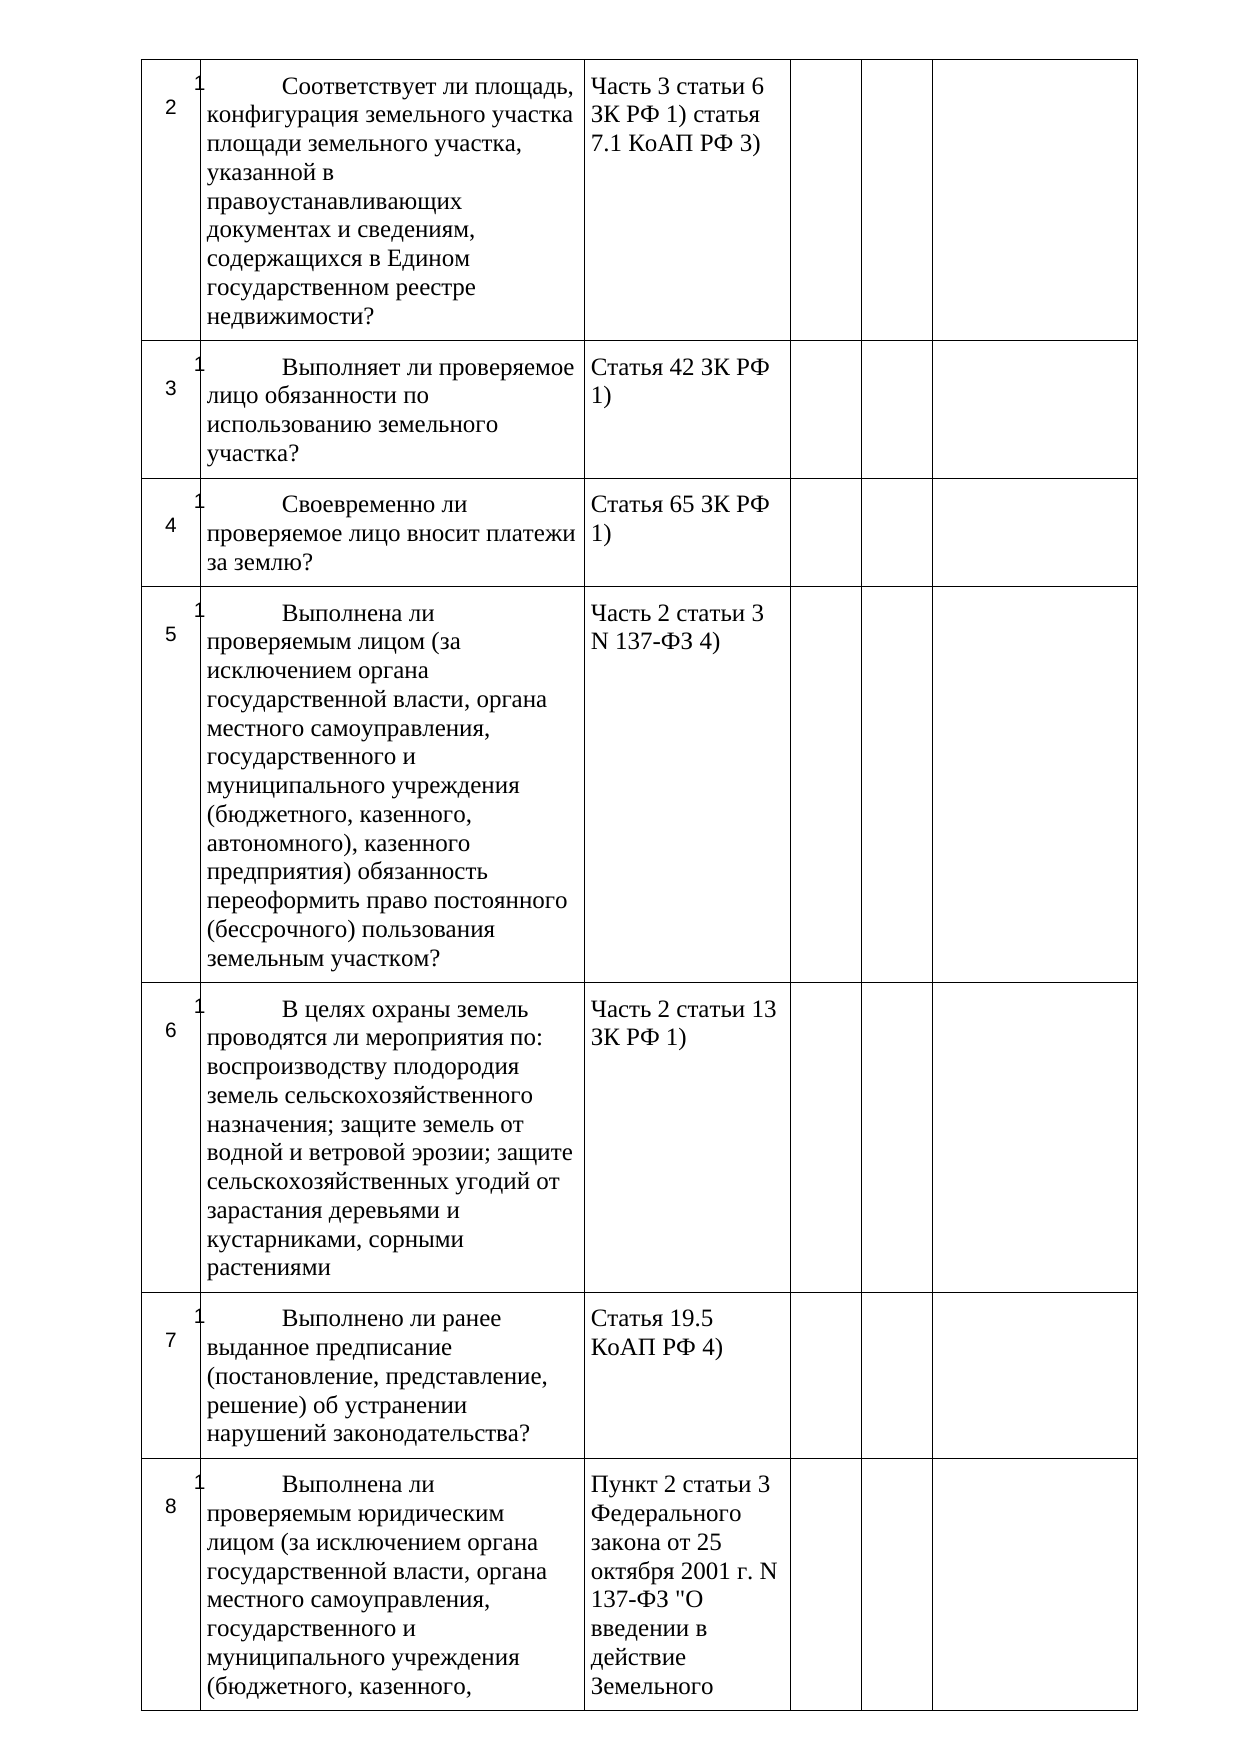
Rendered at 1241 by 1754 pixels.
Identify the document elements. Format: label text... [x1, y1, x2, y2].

table_cell Соответствует ли площадь, конфигурация земельного участка площади земельного участка, указанной в правоустанавливающих документах и сведениям, содержащихся в Едином государственном реестре недвижимости? [201, 60, 584, 340]
table_cell [933, 341, 1137, 477]
table_cell Выполнено ли ранее выданное предписание (постановление, представление, решение) об устранении нарушений законодательства? [201, 1293, 584, 1458]
table_cell [791, 1293, 861, 1458]
table_cell 15 [142, 587, 200, 982]
table_cell Часть 2 статьи 13 ЗК РФ 1) [585, 983, 790, 1292]
table_cell Статья 42 ЗК РФ 1) [585, 341, 790, 477]
table_cell Статья 19.5 КоАП РФ 4) [585, 1293, 790, 1458]
table_cell [862, 1459, 932, 1710]
table_cell Часть 2 статьи 3 N 137-ФЗ 4) [585, 587, 790, 982]
table_cell [933, 60, 1137, 340]
table_cell 18 [142, 1459, 200, 1710]
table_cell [201, 1459, 584, 1710]
table_cell [862, 587, 932, 982]
table_cell [933, 1293, 1137, 1458]
table_cell Выполнена ли проверяемым лицом (за исключением органа государственной власти, органа местного самоуправления, государственного и муниципального учреждения (бюджетного, казенного, автономного), казенного предприятия) обязанность переоформить право постоянного (бессрочного) пользования земельным участком? [201, 587, 584, 982]
table_cell [862, 341, 932, 477]
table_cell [585, 1459, 790, 1710]
table_cell Часть 3 статьи 6 ЗК РФ 1) статья 7.1 КоАП РФ 3) [585, 60, 790, 340]
table_cell [862, 60, 932, 340]
table_cell 17 [142, 1293, 200, 1458]
table_cell Статья 65 ЗК РФ 1) [585, 479, 790, 586]
table_cell [933, 983, 1137, 1292]
table_cell [862, 1293, 932, 1458]
table_cell [791, 983, 861, 1292]
table_cell [791, 60, 861, 340]
table_cell [791, 479, 861, 586]
table_cell В целях охраны земель проводятся ли мероприятия по: воспроизводству плодородия земель сельскохозяйственного назначения; защите земель от водной и ветровой эрозии; защите сельскохозяйственных угодий от зарастания деревьями и кустарниками, сорными растениями [201, 983, 584, 1292]
table_cell 13 [142, 341, 200, 477]
table_cell 16 [142, 983, 200, 1292]
table_cell [862, 479, 932, 586]
table_cell [933, 587, 1137, 982]
table_cell [791, 587, 861, 982]
table_cell [862, 983, 932, 1292]
table_cell [791, 1459, 861, 1710]
table_cell [933, 479, 1137, 586]
table_cell [933, 1459, 1137, 1710]
table_cell Своевременно ли проверяемое лицо вносит платежи за землю? [201, 479, 584, 586]
table_cell Выполняет ли проверяемое лицо обязанности по использованию земельного участка? [201, 341, 584, 477]
table_cell [791, 341, 861, 477]
table_cell 12 [142, 60, 200, 340]
table_cell 14 [142, 479, 200, 586]
